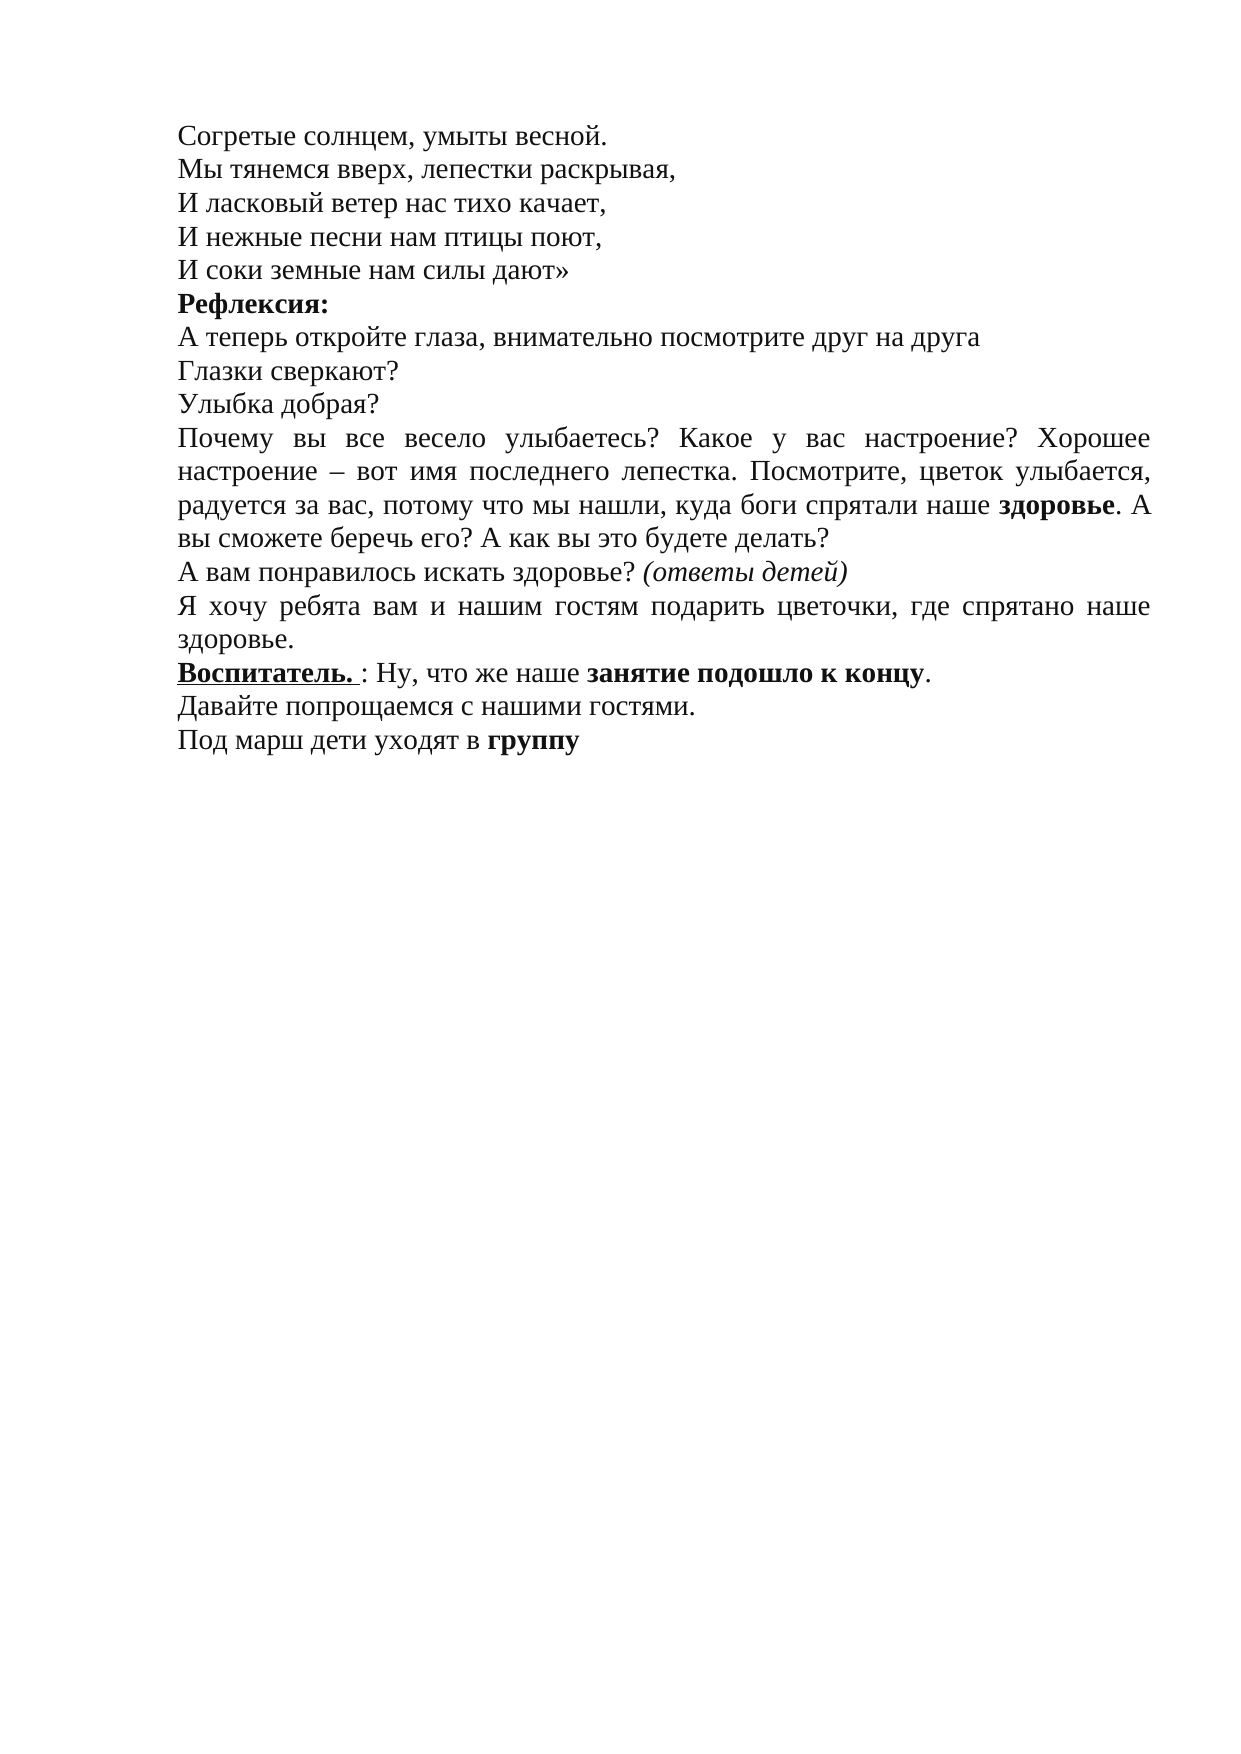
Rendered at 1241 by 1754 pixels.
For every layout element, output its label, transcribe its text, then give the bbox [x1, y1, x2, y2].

text А теперь откройте глаза, внимательно посмотрите друг на друга [177, 319, 1152, 353]
text Глазки сверкают? [177, 353, 1152, 386]
text Мы тянемся вверх, лепестки раскрывая, [177, 152, 1152, 185]
text И ласковый ветер нас тихо качает, [177, 185, 1152, 219]
text И соки земные нам силы дают» [177, 252, 1152, 286]
text Почему вы все весело улыбаетесь? Какое у вас настроение? Хорошее настроение – вот имя последнего лепестка. Посмотрите, цветок улыбается, радуется за вас, потому что мы нашли, куда боги спрятали наше здоровье. А вы сможете беречь его? А как вы это будете делать? [177, 420, 1152, 554]
text А вам понравилось искать здоровье? (ответы детей) [177, 554, 1152, 588]
text Воспитатель. : Ну, что же наше занятие подошло к концу. [177, 655, 1152, 688]
text Согретые солнцем, умыты весной. [177, 118, 1152, 152]
text Я хочу ребята вам и нашим гостям подарить цветочки, где спрятано наше здоровье. [177, 588, 1152, 655]
text Под марш дети уходят в группу [177, 722, 1152, 755]
text Рефлексия: [177, 286, 1152, 319]
text Улыбка добрая? [177, 386, 1152, 420]
text Давайте попрощаемся с нашими гостями. [177, 688, 1152, 722]
text И нежные песни нам птицы поют, [177, 219, 1152, 252]
